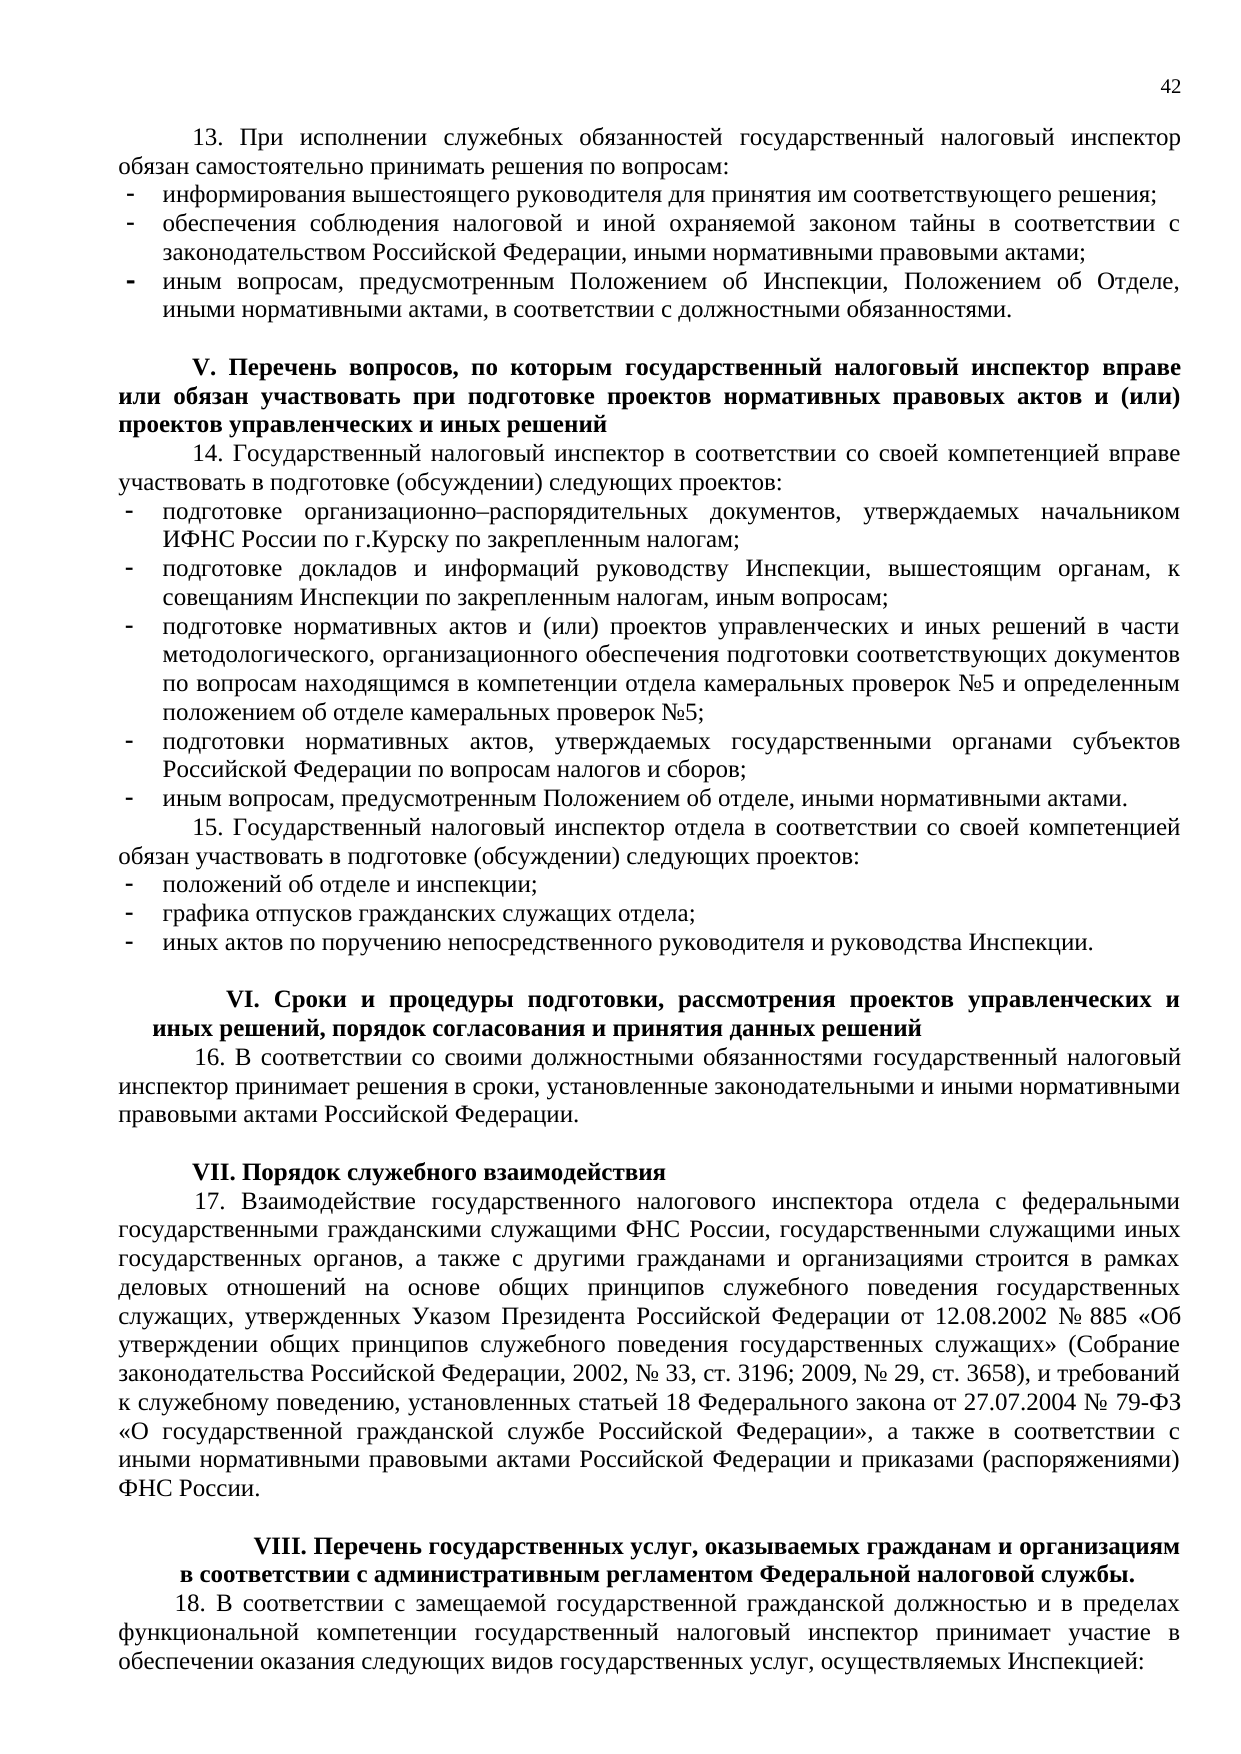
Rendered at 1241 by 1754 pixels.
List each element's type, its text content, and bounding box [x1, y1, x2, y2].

list информирования вышестоящего руководителя для принятия им соответствующего решения; [126, 179, 1181, 208]
list иным вопросам, предусмотренным Положением об Инспекции, Положением об Отделе, иными нормативными актами, в соответствии с должностными обязанностями. [126, 266, 1181, 323]
list подготовки нормативных актов, утверждаемых государственными органами субъектов Российской Федерации по вопросам налогов и сборов; [125, 726, 1181, 783]
text V. Перечень вопросов, по которым государственный налоговый инспектор вправе или обязан участвовать при подготовке проектов нормативных правовых актов и (или) проектов управленческих и иных решений [118, 352, 1181, 438]
list обеспечения соблюдения налоговой и иной охраняемой законом тайны в соответствии с законодательством Российской Федерации, иными нормативными правовыми актами; [126, 208, 1181, 266]
text 16. В соответствии со своими должностными обязанностями государственный налоговый инспектор принимает решения в сроки, установленные законодательными и иными нормативными правовыми актами Российской Федерации. [118, 1042, 1181, 1128]
text 15. Государственный налоговый инспектор отдела в соответствии со своей компетенцией обязан участвовать в подготовке (обсуждении) следующих проектов: [118, 812, 1181, 869]
text VIII. Перечень государственных услуг, оказываемых гражданам и организациям в соответствии с административным регламентом Федеральной налоговой службы. [179, 1531, 1181, 1588]
list подготовке организационно–распорядительных документов, утверждаемых начальником ИФНС России по г.Курску по закрепленным налогам; [125, 496, 1181, 553]
text 18. В соответствии с замещаемой государственной гражданской должностью и в пределах функциональной компетенции государственный налоговый инспектор принимает участие в обеспечении оказания следующих видов государственных услуг, осуществляемых Инспекцией: [118, 1588, 1181, 1674]
list подготовке нормативных актов и (или) проектов управленческих и иных решений в части методологического, организационного обеспечения подготовки соответствующих документов по вопросам находящимся в компетенции отдела камеральных проверок №5 и определенным положением об отделе камеральных проверок №5; [125, 611, 1181, 726]
text 13. При исполнении служебных обязанностей государственный налоговый инспектор обязан самостоятельно принимать решения по вопросам: [118, 122, 1181, 179]
list иным вопросам, предусмотренным Положением об отделе, иными нормативными актами. [125, 783, 1181, 812]
text VI. Сроки и процедуры подготовки, рассмотрения проектов управленческих и иных решений, порядок согласования и принятия данных решений [152, 984, 1181, 1042]
list графика отпусков гражданских служащих отдела; [125, 898, 1181, 927]
text 17. Взаимодействие государственного налогового инспектора отдела с федеральными государственными гражданскими служащими ФНС России, государственными служащими иных государственных органов, а также с другими гражданами и организациями строится в рамках деловых отношений на основе общих принципов служебного поведения государственных служащих, утвержденных Указом Президента Российской Федерации от 12.08.2002 № 885 «Об утверждении общих принципов служебного поведения государственных служащих» (Собрание законодательства Российской Федерации, 2002, № 33, ст. 3196; 2009, № 29, ст. 3658), и требований к служебному поведению, установленных статьей 18 Федерального закона от 27.07.2004 № 79-ФЗ «О государственной гражданской службе Российской Федерации», а также в соответствии с иными нормативными правовыми актами Российской Федерации и приказами (распоряжениями) ФНС России. [118, 1186, 1181, 1502]
text 14. Государственный налоговый инспектор в соответствии со своей компетенцией вправе участвовать в подготовке (обсуждении) следующих проектов: [118, 438, 1181, 496]
list подготовке докладов и информаций руководству Инспекции, вышестоящим органам, к совещаниям Инспекции по закрепленным налогам, иным вопросам; [125, 553, 1181, 611]
list положений об отделе и инспекции; [125, 869, 1181, 898]
list иных актов по поручению непосредственного руководителя и руководства Инспекции. [125, 927, 1181, 956]
text VII. Порядок служебного взаимодействия [118, 1157, 1181, 1186]
